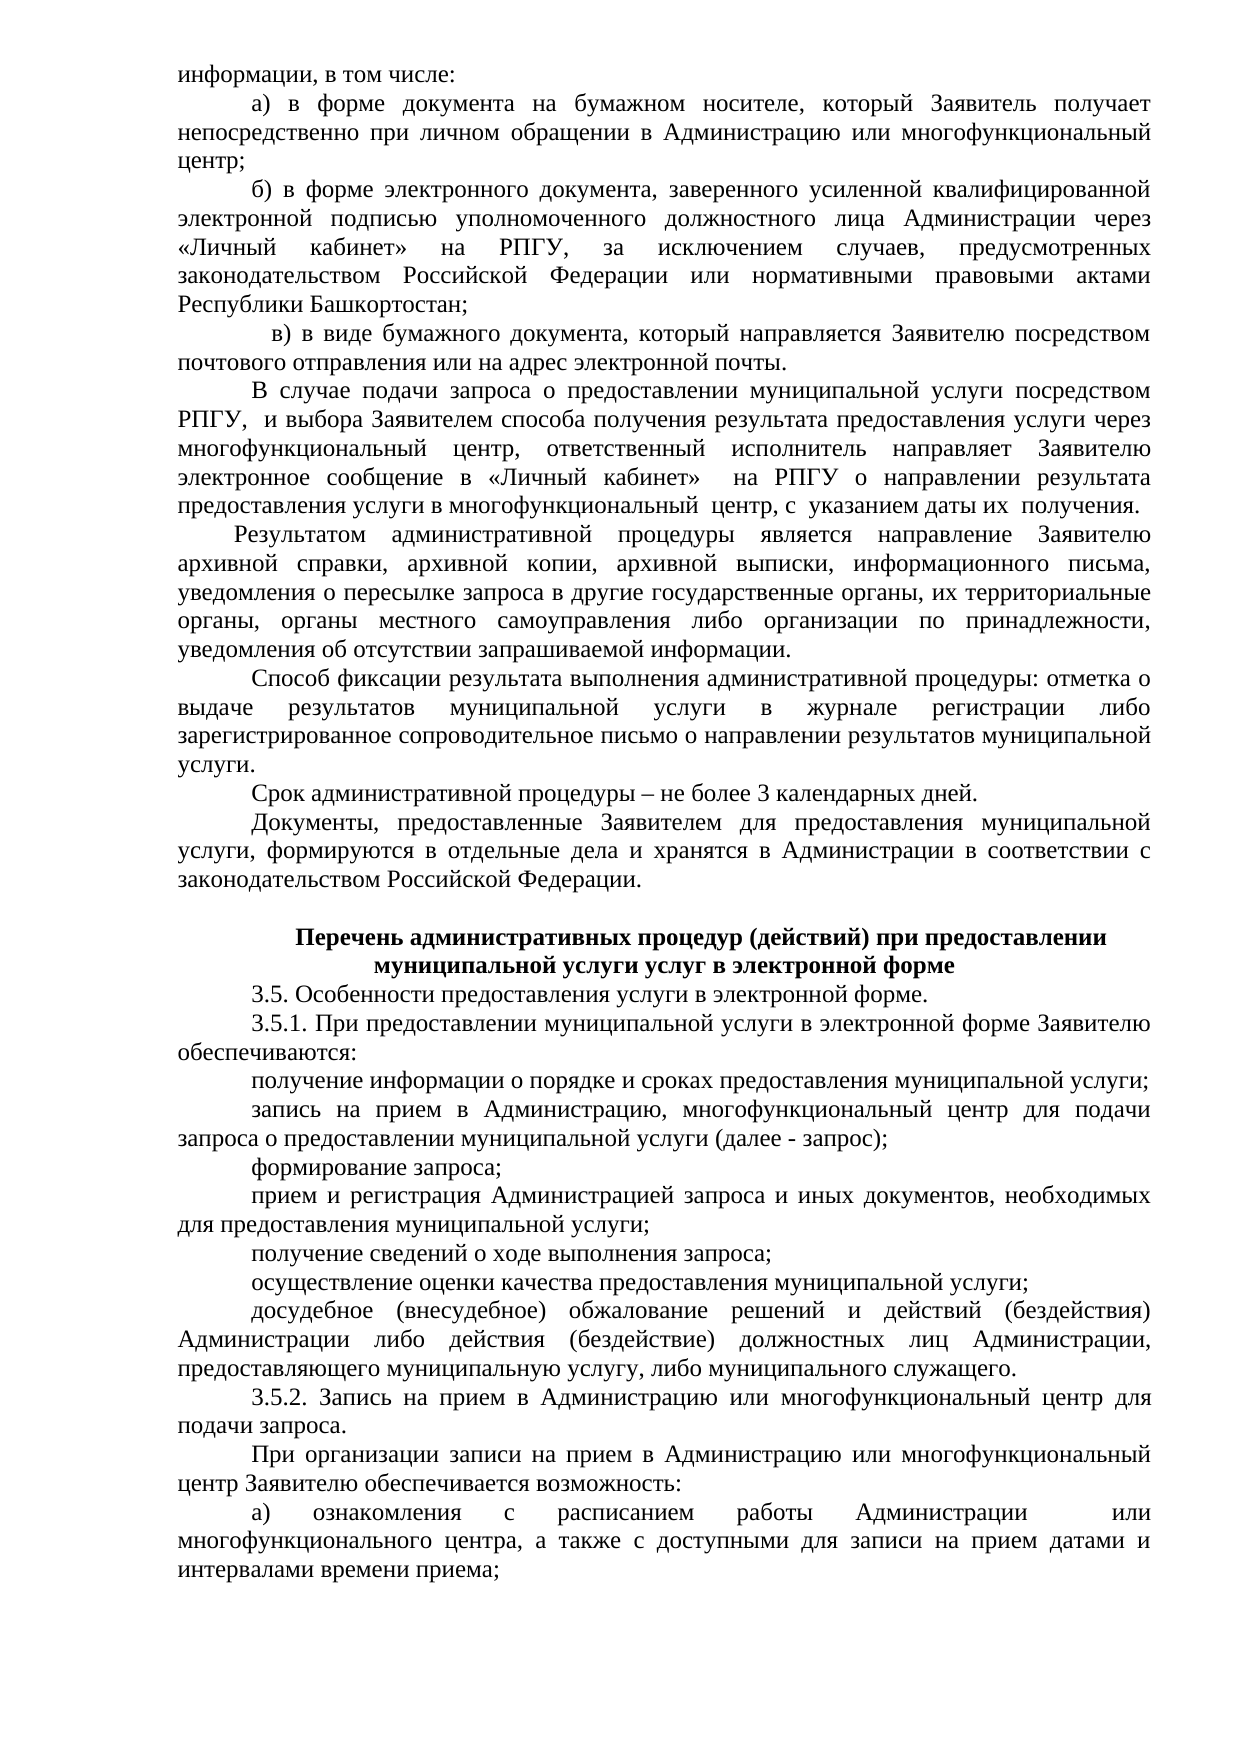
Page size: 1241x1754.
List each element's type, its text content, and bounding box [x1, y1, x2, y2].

text Документы, предоставленные Заявителем для предоставления муниципальной услуги, формируются в отдельные дела и хранятся в Администрации в соответствии с законодательством Российской Федерации. [177, 807, 1152, 893]
text Результатом административной процедуры является направление Заявителю архивной справки, архивной копии, архивной выписки, информационного письма, уведомления о пересылке запроса в другие государственные органы, их территориальные органы, органы местного самоуправления либо организации по принадлежности, уведомления об отсутствии запрашиваемой информации. [177, 519, 1152, 663]
text При организации записи на прием в Администрацию или многофункциональный центр Заявителю обеспечивается возможность: [177, 1439, 1152, 1497]
text в) в виде бумажного документа, который направляется Заявителю посредством почтового отправления или на адрес электронной почты. [177, 318, 1152, 375]
text а) в форме документа на бумажном носителе, который Заявитель получает непосредственно при личном обращении в Администрацию или многофункциональный центр; [177, 88, 1152, 174]
text а) ознакомления с расписанием работы Администрации или многофункционального центра, а также с доступными для записи на прием датами и интервалами времени приема; [177, 1497, 1152, 1583]
text б) в форме электронного документа, заверенного усиленной квалифицированной электронной подписью уполномоченного должностного лица Администрации через «Личный кабинет» на РПГУ, за исключением случаев, предусмотренных законодательством Российской Федерации или нормативными правовыми актами Республики Башкортостан; [177, 174, 1152, 318]
text формирование запроса; [177, 1152, 1152, 1180]
text Способ фиксации результата выполнения административной процедуры: отметка о выдаче результатов муниципальной услуги в журнале регистрации либо зарегистрированное сопроводительное письмо о направлении результатов муниципальной услуги. [177, 663, 1152, 778]
text Срок административной процедуры – не более 3 календарных дней. [177, 778, 1152, 807]
text прием и регистрация Администрацией запроса и иных документов, необходимых для предоставления муниципальной услуги; [177, 1180, 1152, 1238]
text получение сведений о ходе выполнения запроса; [177, 1238, 1152, 1267]
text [177, 59, 1152, 88]
text получение информации о порядке и сроках предоставления муниципальной услуги; [177, 1065, 1152, 1094]
text досудебное (внесудебное) обжалование решений и действий (бездействия) Администрации либо действия (бездействие) должностных лиц Администрации, предоставляющего муниципальную услугу, либо муниципального служащего. [177, 1295, 1152, 1382]
text В случае подачи запроса о предоставлении муниципальной услуги посредством РПГУ, и выбора Заявителем способа получения результата предоставления услуги через многофункциональный центр, ответственный исполнитель направляет Заявителю электронное сообщение в «Личный кабинет» на РПГУ о направлении результата предоставления услуги в многофункциональный центр, с указанием даты их получения. [177, 375, 1152, 519]
text запись на прием в Администрацию, многофункциональный центр для подачи запроса о предоставлении муниципальной услуги (далее - запрос); [177, 1094, 1152, 1152]
text Перечень административных процедур (действий) при предоставлении муниципальной услуги услуг в электронной форме [177, 922, 1152, 979]
text 3.5.2. Запись на прием в Администрацию или многофункциональный центр для подачи запроса. [177, 1382, 1152, 1439]
text 3.5.1. При предоставлении муниципальной услуги в электронной форме Заявителю обеспечиваются: [177, 1008, 1152, 1065]
text осуществление оценки качества предоставления муниципальной услуги; [177, 1267, 1152, 1295]
text 3.5. Особенности предоставления услуги в электронной форме. [177, 979, 1152, 1008]
